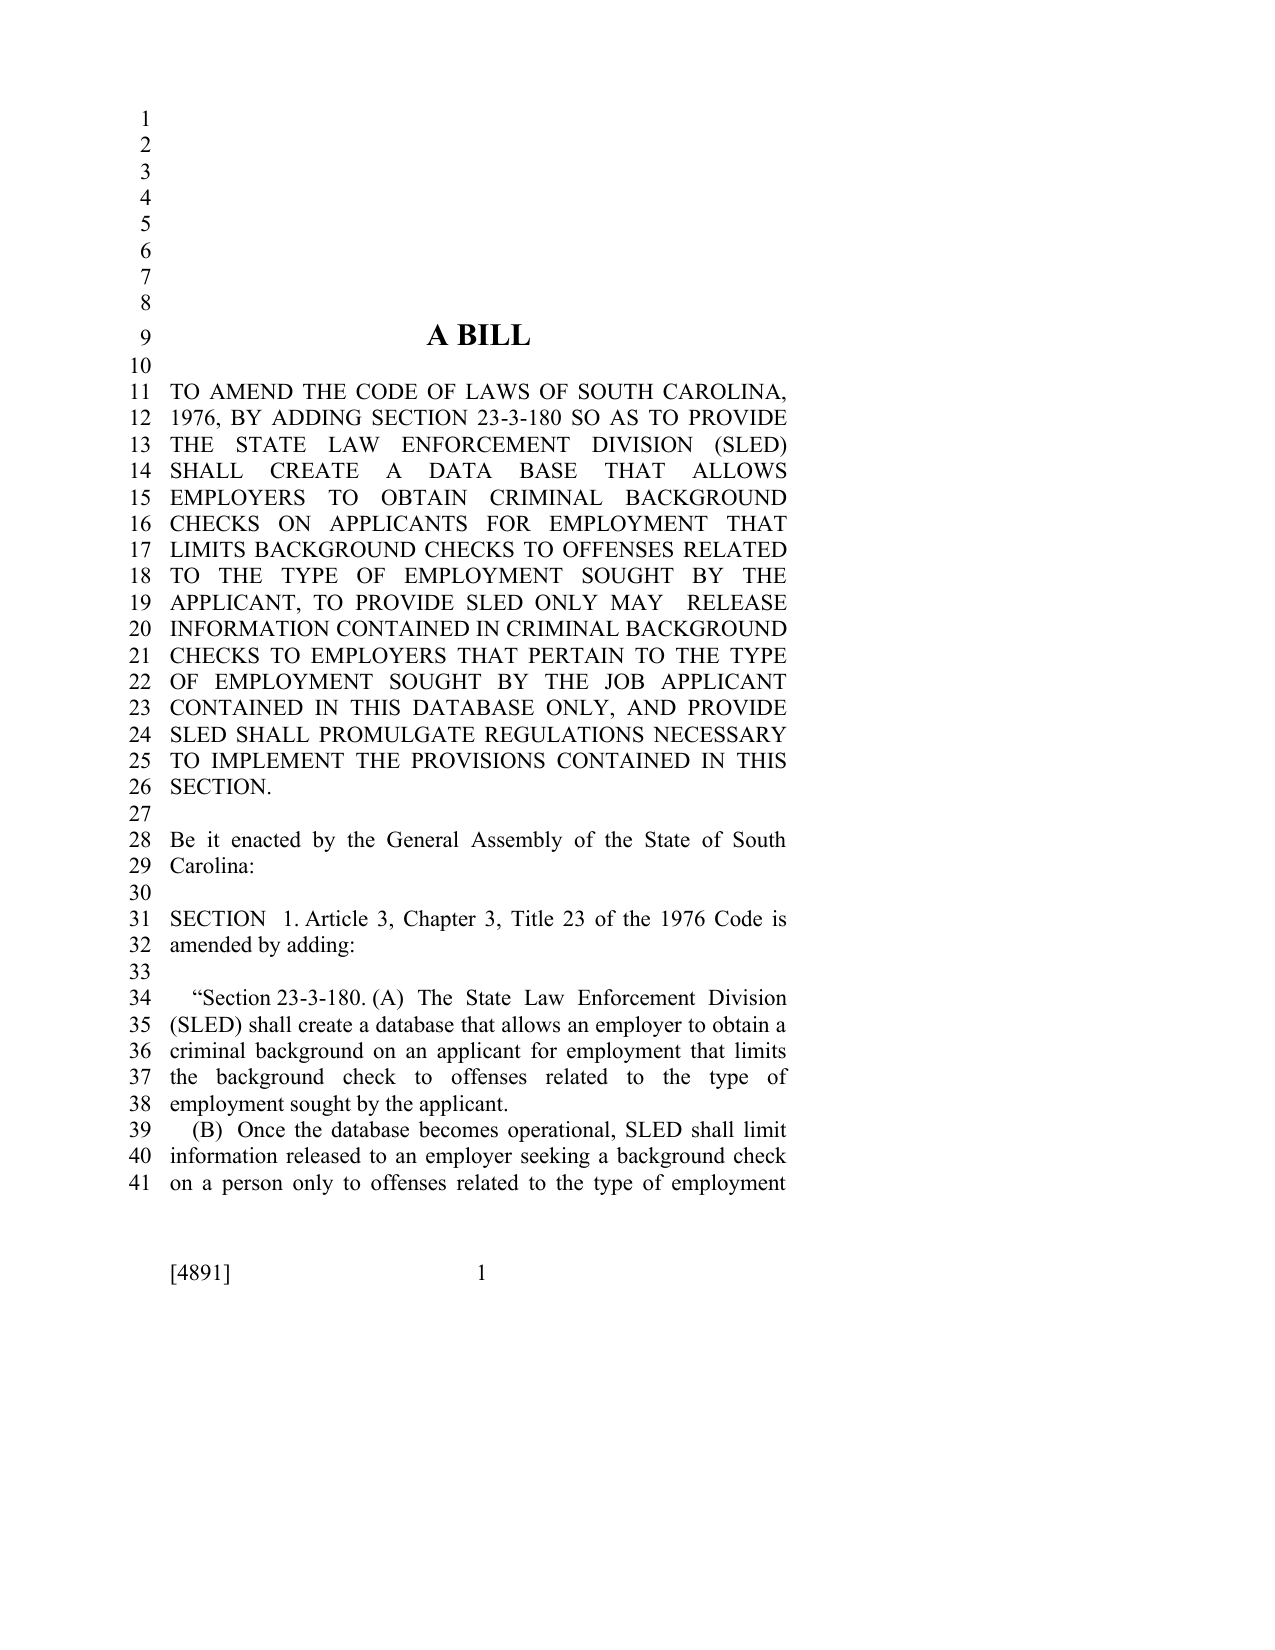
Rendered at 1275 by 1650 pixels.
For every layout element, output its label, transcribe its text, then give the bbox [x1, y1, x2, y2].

text “Section 23-3-180. (A) The State Law Enforcement Division (SLED) shall create a database that allows an employer to obtain a criminal background on an applicant for employment that limits the background check to offenses related to the type of employment sought by the applicant. [169, 984, 787, 1116]
text SECTION 1. Article 3, Chapter 3, Title 23 of the 1976 Code is amended by adding: [169, 905, 787, 958]
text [169, 1116, 787, 1195]
text Be it enacted by the General Assembly of the State of South Carolina: [169, 826, 787, 879]
text TO AMEND THE CODE OF LAWS OF SOUTH CAROLINA, 1976, BY ADDING SECTION 23-3-180 SO AS TO PROVIDE THE STATE LAW ENFORCEMENT DIVISION (SLED) SHALL CREATE A DATA BASE THAT ALLOWS EMPLOYERS TO OBTAIN CRIMINAL BACKGROUND CHECKS ON APPLICANTS FOR EMPLOYMENT THAT LIMITS BACKGROUND CHECKS TO OFFENSES RELATED TO THE TYPE OF EMPLOYMENT SOUGHT BY THE APPLICANT, TO PROVIDE SLED ONLY MAY RELEASE INFORMATION CONTAINED IN CRIMINAL BACKGROUND CHECKS TO EMPLOYERS THAT PERTAIN TO THE TYPE OF EMPLOYMENT SOUGHT BY THE JOB APPLICANT CONTAINED IN THIS DATABASE ONLY, AND PROVIDE SLED SHALL PROMULGATE REGULATIONS NECESSARY TO IMPLEMENT THE PROVISIONS CONTAINED IN THIS SECTION. [169, 378, 787, 800]
text A BILL [169, 316, 787, 352]
